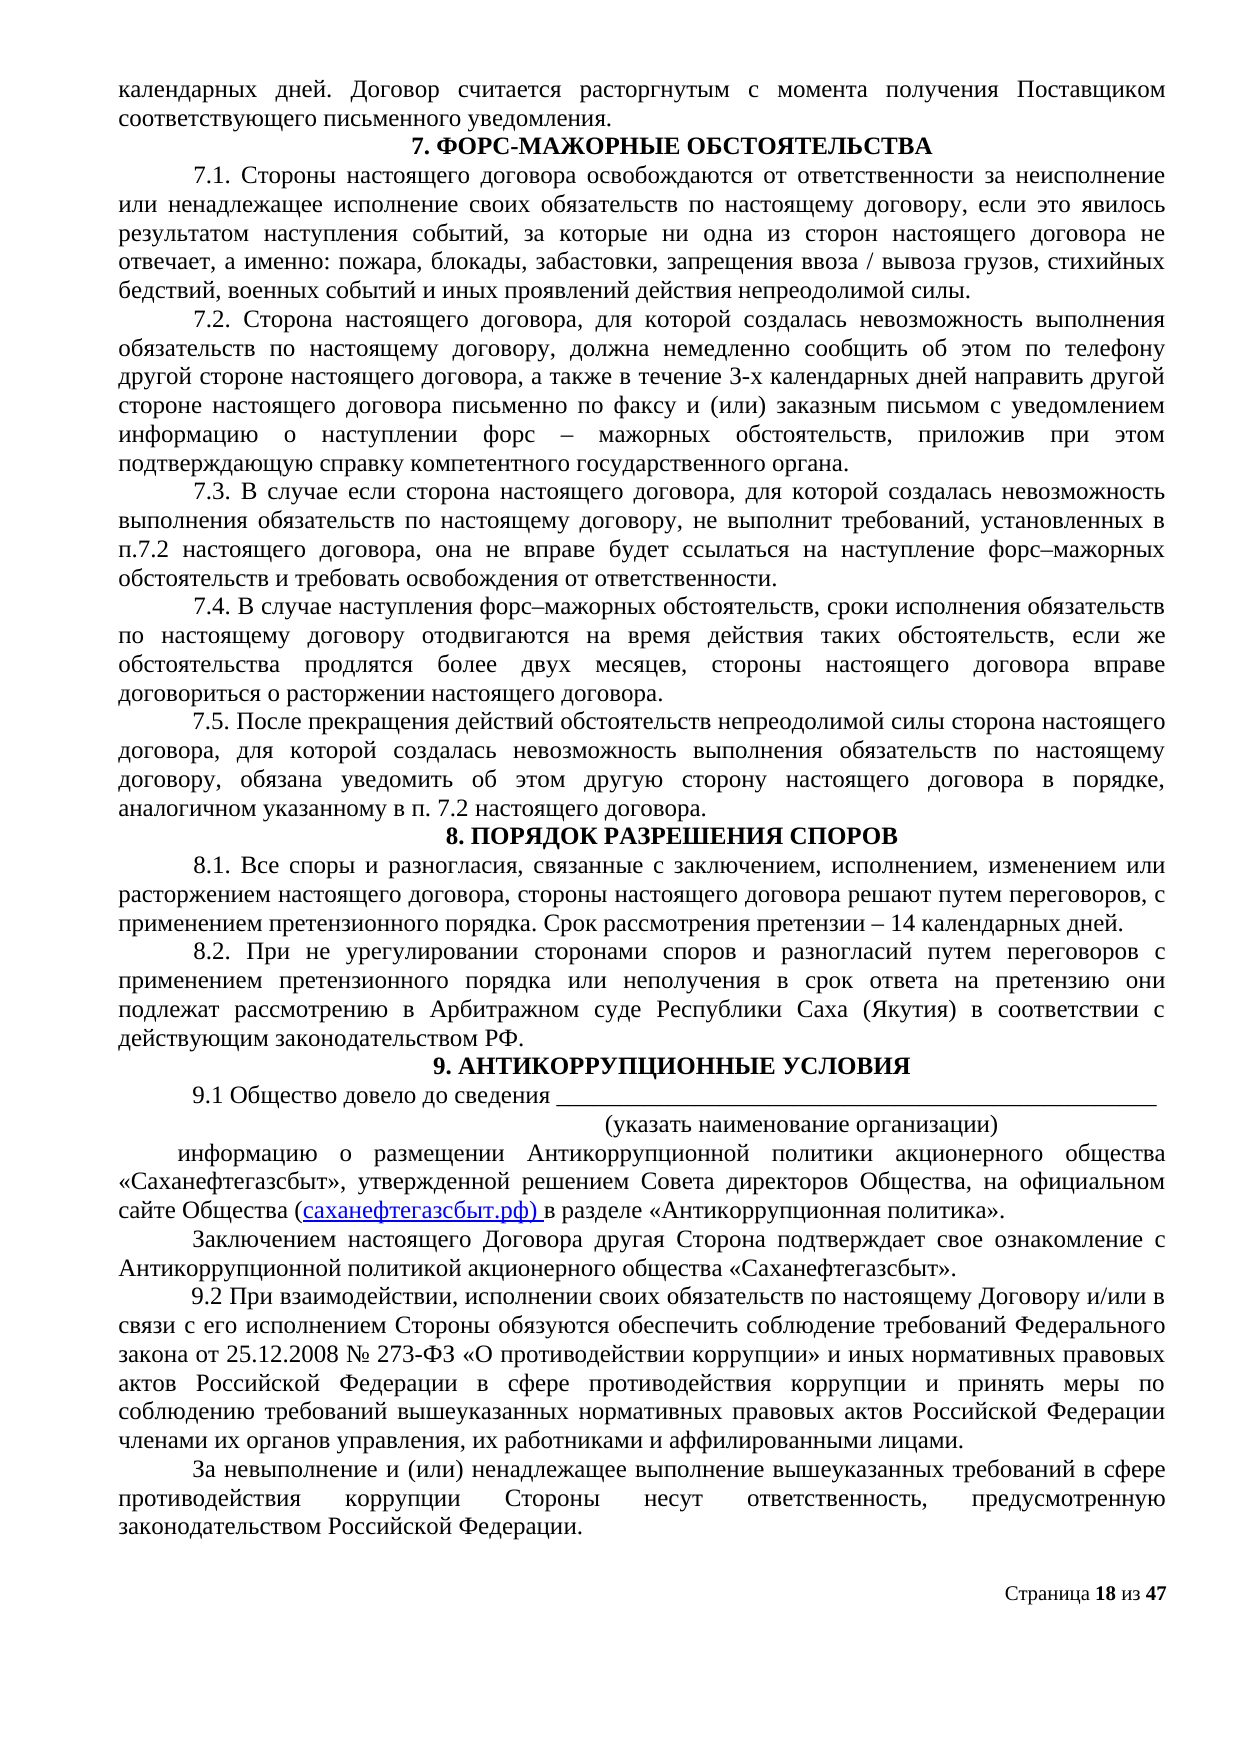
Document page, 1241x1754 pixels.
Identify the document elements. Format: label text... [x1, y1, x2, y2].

text 8.2. При не урегулировании сторонами споров и разногласий путем переговоров с применением претензионного порядка или неполучения в срок ответа на претензию они подлежат рассмотрению в Арбитражном суде Республики Саха (Якутия) в соответствии с действующим законодательством РФ. [118, 936, 1166, 1051]
text 8.1. Все споры и разногласия, связанные с заключением, исполнением, изменением или расторжением настоящего договора, стороны настоящего договора решают путем переговоров, с применением претензионного порядка. Срок рассмотрения претензии – 14 календарных дней. [118, 850, 1166, 936]
text (указать наименование организации) [118, 1109, 1166, 1138]
text 7.1. Стороны настоящего договора освобождаются от ответственности за неисполнение или ненадлежащее исполнение своих обязательств по настоящему договору, если это явилось результатом наступления событий, за которые ни одна из сторон настоящего договора не отвечает, а именно: пожара, блокады, забастовки, запрещения ввоза / вывоза грузов, стихийных бедствий, военных событий и иных проявлений действия непреодолимой силы. [118, 160, 1166, 304]
text информацию о размещении Антикоррупционной политики акционерного общества «Саханефтегазсбыт», утвержденной решением Совета директоров Общества, на официальном сайте Общества (саханефтегазсбыт.рф) в разделе «Антикоррупционная политика». [118, 1138, 1166, 1224]
text Заключением настоящего Договора другая Сторона подтверждает свое ознакомление с Антикоррупционной политикой акционерного общества «Саханефтегазсбыт». [118, 1224, 1166, 1281]
text 8. ПОРЯДОК РАЗРЕШЕНИЯ СПОРОВ [118, 821, 1166, 850]
text 7. ФОРС-МАЖОРНЫЕ ОБСТОЯТЕЛЬСТВА [118, 131, 1166, 160]
text 7.4. В случае наступления форс–мажорных обстоятельств, сроки исполнения обязательств по настоящему договору отодвигаются на время действия таких обстоятельств, если же обстоятельства продлятся более двух месяцев, стороны настоящего договора вправе договориться о расторжении настоящего договора. [118, 591, 1166, 706]
text За невыполнение и (или) ненадлежащее выполнение вышеуказанных требований в сфере противодействия коррупции Стороны несут ответственность, предусмотренную законодательством Российской Федерации. [118, 1454, 1166, 1540]
text 9.2 При взаимодействии, исполнении своих обязательств по настоящему Договору и/или в связи с его исполнением Стороны обязуются обеспечить соблюдение требований Федерального закона от 25.12.2008 № 273-ФЗ «О противодействии коррупции» и иных нормативных правовых актов Российской Федерации в сфере противодействия коррупции и принять меры по соблюдению требований вышеуказанных нормативных правовых актов Российской Федерации членами их органов управления, их работниками и аффилированными лицами. [118, 1281, 1166, 1454]
text 7.2. Сторона настоящего договора, для которой создалась невозможность выполнения обязательств по настоящему договору, должна немедленно сообщить об этом по телефону другой стороне настоящего договора, а также в течение 3-х календарных дней направить другой стороне настоящего договора письменно по факсу и (или) заказным письмом с уведомлением информацию о наступлении форс – мажорных обстоятельств, приложив при этом подтверждающую справку компетентного государственного органа. [118, 304, 1166, 476]
text 7.5. После прекращения действий обстоятельств непреодолимой силы сторона настоящего договора, для которой создалась невозможность выполнения обязательств по настоящему договору, обязана уведомить об этом другую сторону настоящего договора в порядке, аналогичном указанному в п. 7.2 настоящего договора. [118, 706, 1166, 821]
text 9.1 Общество довело до сведения ________________________________________________ [192, 1080, 1166, 1109]
text 9. АНТИКОРРУПЦИОННЫЕ УСЛОВИЯ [118, 1051, 1166, 1080]
text 7.3. В случае если сторона настоящего договора, для которой создалась невозможность выполнения обязательств по настоящему договору, не выполнит требований, установленных в п.7.2 настоящего договора, она не вправе будет ссылаться на наступление форс–мажорных обстоятельств и требовать освобождения от ответственности. [118, 476, 1166, 591]
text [118, 74, 1166, 131]
